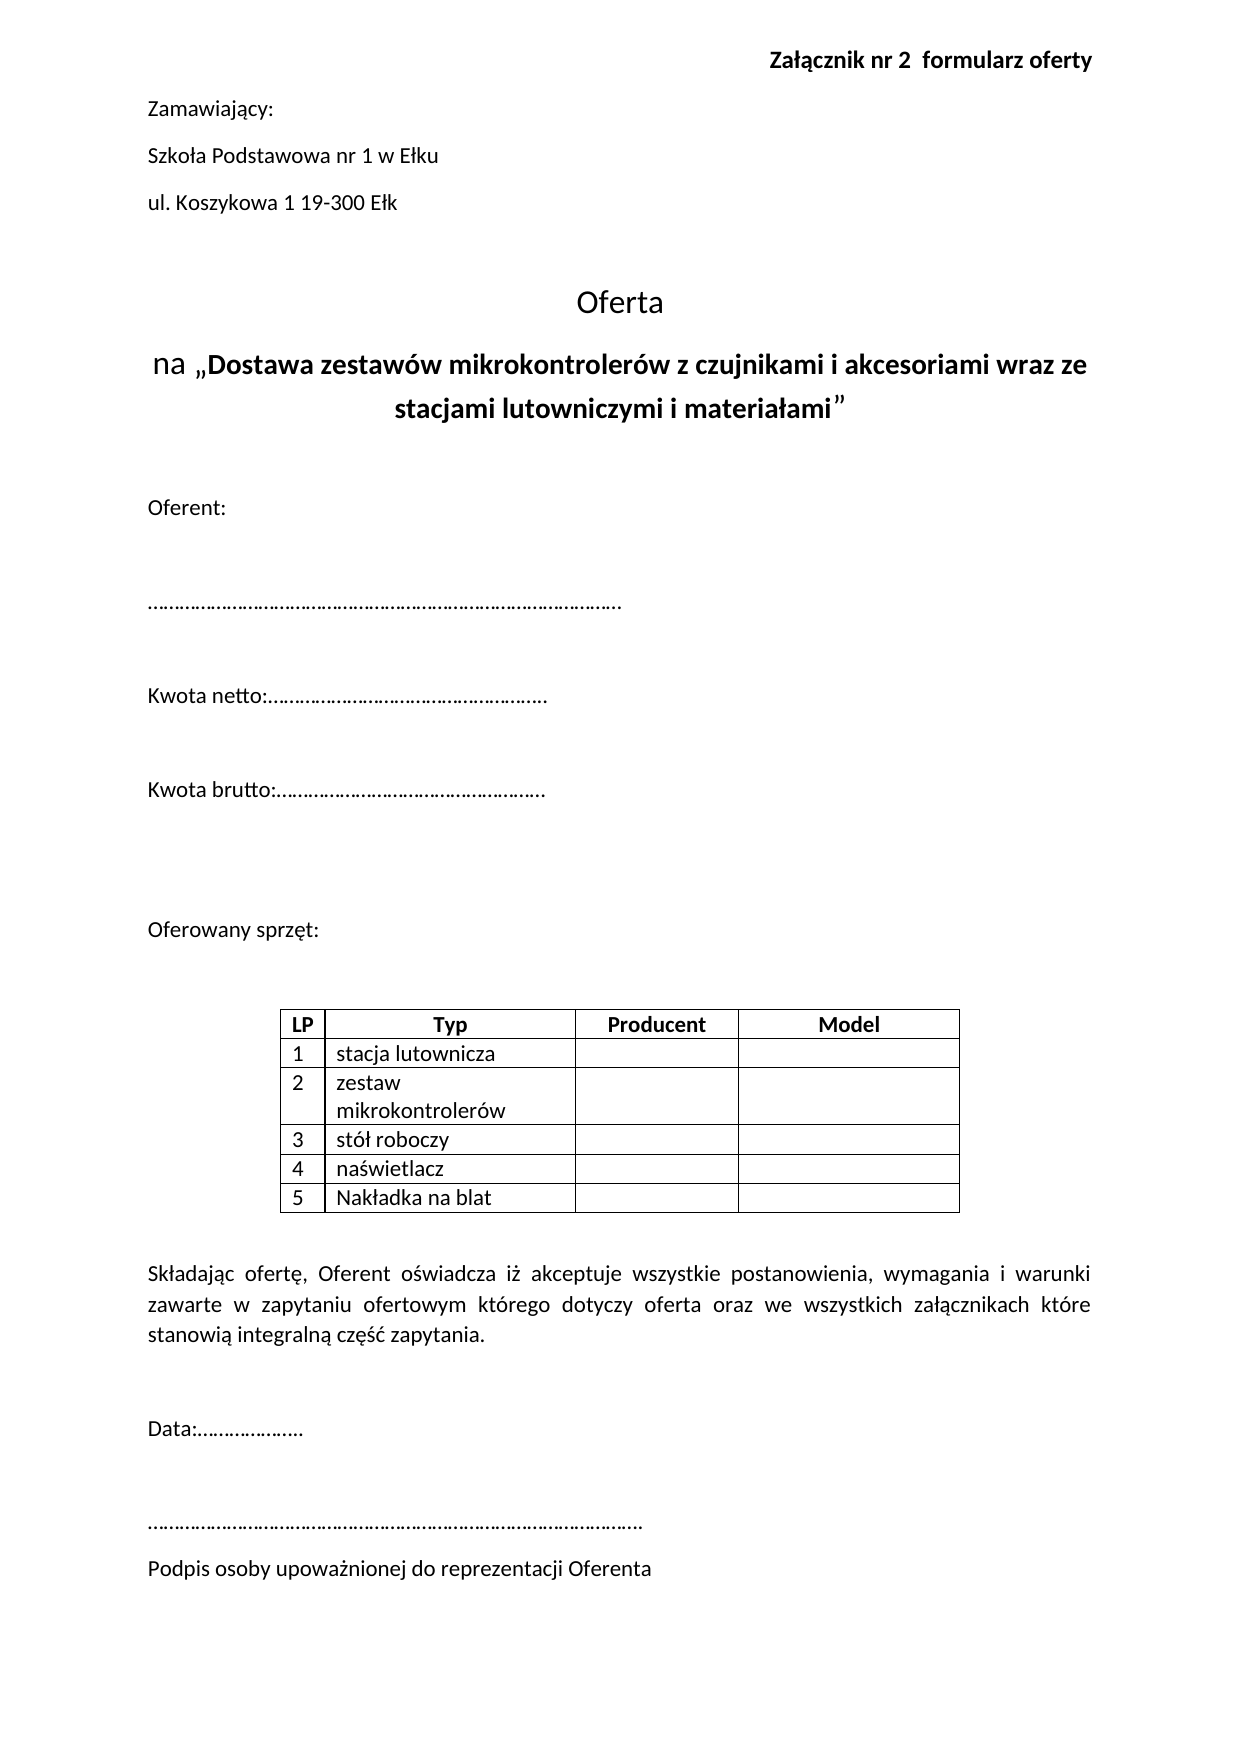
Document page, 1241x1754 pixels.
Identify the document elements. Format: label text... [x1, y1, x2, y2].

table_header Producent [576, 1010, 738, 1038]
table_header Model [739, 1010, 959, 1038]
text Podpis osoby upoważnionej do reprezentacji Oferenta [148, 1554, 1093, 1582]
table_cell [739, 1039, 959, 1067]
list Załącznik nr 2 formularz oferty [223, 44, 1093, 75]
text …………………………………………………………………………………. [148, 1507, 1093, 1535]
table_cell [576, 1184, 738, 1212]
text Kwota netto:…………………………………………….. [148, 681, 1093, 709]
table_cell stół roboczy [326, 1125, 575, 1153]
text Oferowany sprzęt: [148, 915, 1093, 943]
table_cell 4 [281, 1155, 324, 1182]
text Kwota brutto:…………………………………………… [148, 775, 1093, 803]
text Oferent: [148, 493, 1093, 522]
table_cell 5 [281, 1184, 324, 1212]
text ……………………………………………………………………………… [148, 587, 1093, 615]
table_cell naświetlacz [326, 1155, 575, 1182]
table_cell [576, 1068, 738, 1124]
table_cell 3 [281, 1125, 324, 1153]
table_cell 2 [281, 1068, 324, 1124]
text Oferta [148, 281, 1093, 322]
table_cell [739, 1184, 959, 1212]
table_cell [739, 1125, 959, 1153]
table_cell [576, 1039, 738, 1067]
table_header LP [281, 1010, 324, 1038]
table_cell zestaw mikrokontrolerów [326, 1068, 575, 1124]
text ul. Koszykowa 1 19-300 Ełk [148, 188, 1093, 216]
table_header Typ [326, 1010, 575, 1038]
table_cell stacja lutownicza [326, 1039, 575, 1067]
text Data:……………….. [148, 1414, 1093, 1442]
text na „Dostawa zestawów mikrokontrolerów z czujnikami i akcesoriami wraz ze stacjami lutowniczymi i materiałami” [148, 342, 1093, 427]
table_cell [576, 1155, 738, 1182]
text Szkoła Podstawowa nr 1 w Ełku [148, 141, 1093, 169]
text Zamawiający: [148, 94, 1093, 122]
table_cell 1 [281, 1039, 324, 1067]
table_cell [739, 1155, 959, 1182]
table_cell [576, 1125, 738, 1153]
text Składając ofertę, Oferent oświadcza iż akceptuje wszystkie postanowienia, wymagania i warunki zawarte w zapytaniu ofertowym którego dotyczy oferta oraz we wszystkich załącznikach które stanowią integralną część zapytania. [148, 1259, 1093, 1348]
table_cell [739, 1068, 959, 1124]
table_cell Nakładka na blat [326, 1184, 575, 1212]
